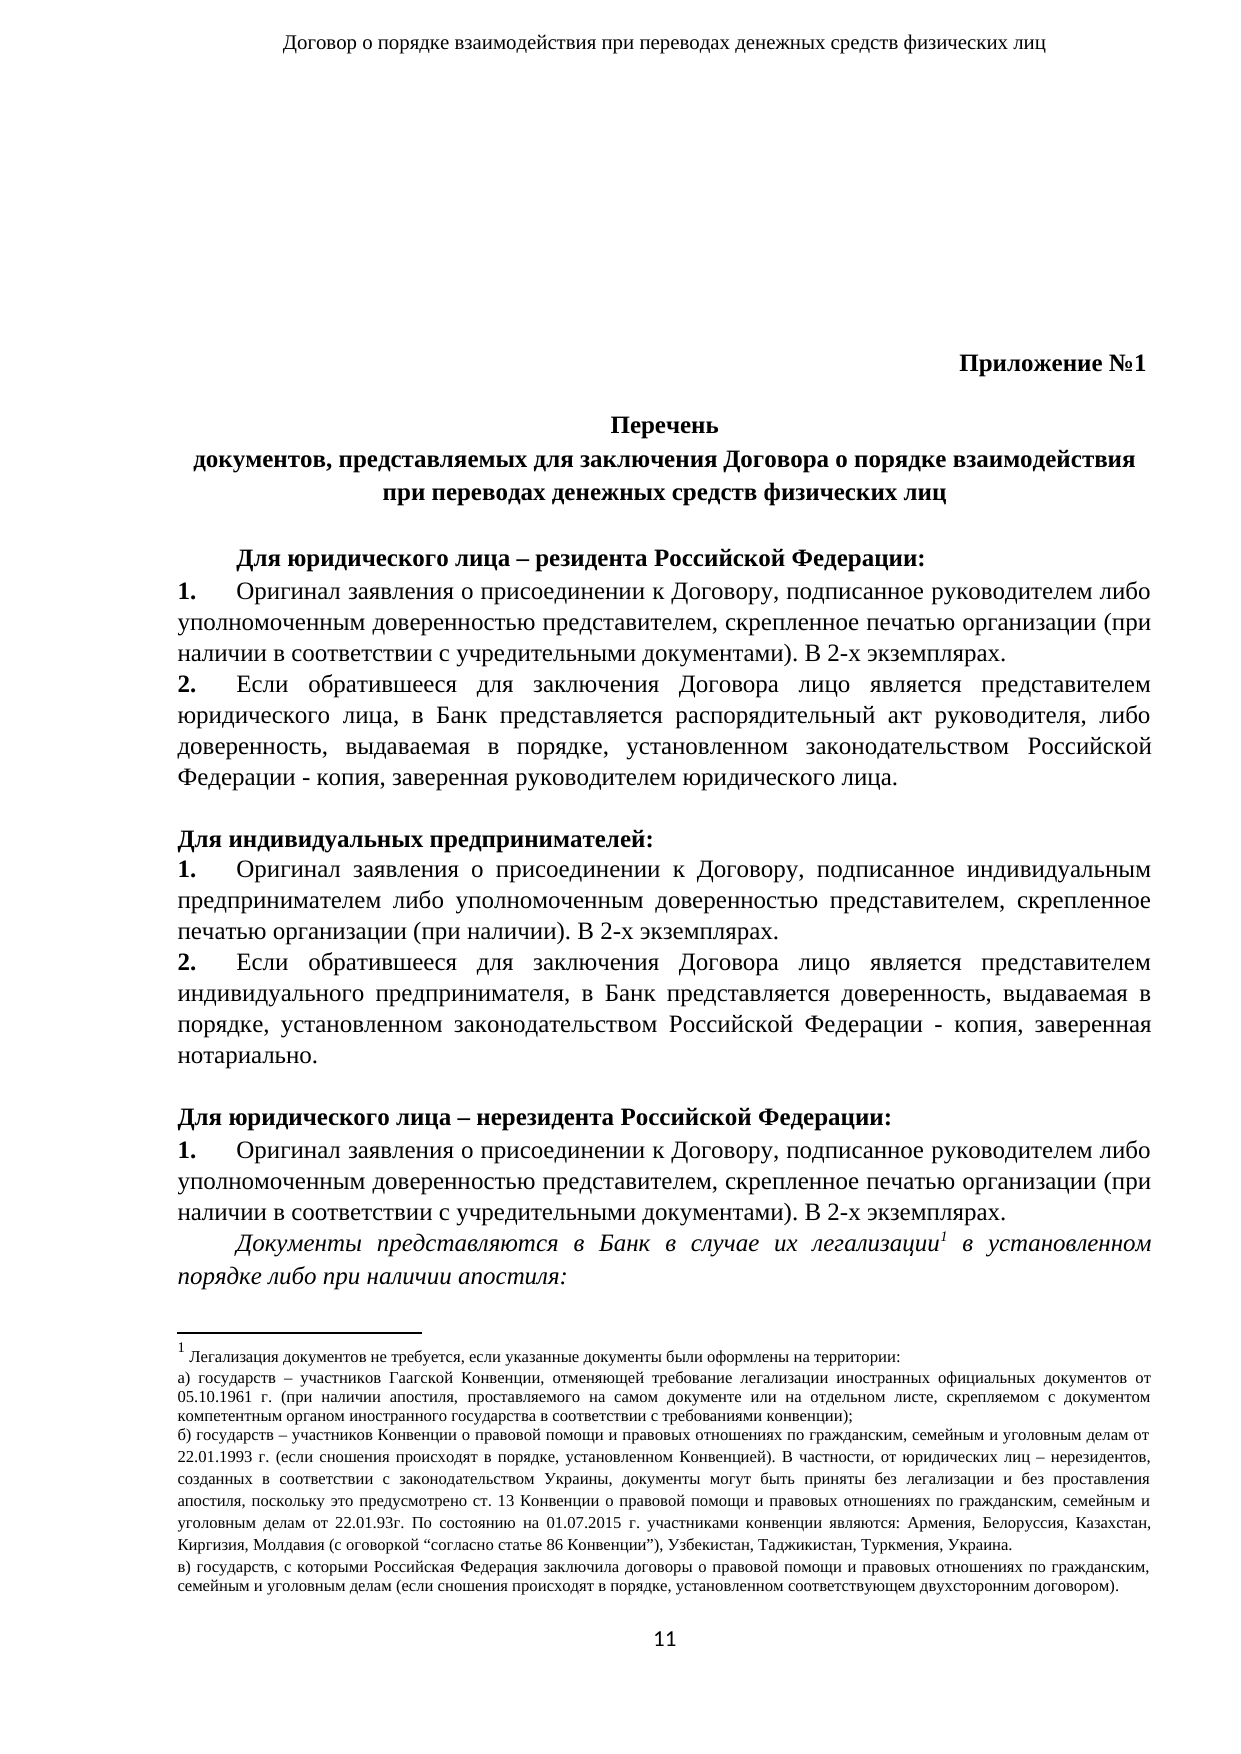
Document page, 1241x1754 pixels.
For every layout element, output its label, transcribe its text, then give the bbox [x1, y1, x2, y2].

list Для юридического лица – резидента Российской Федерации: [177, 543, 1152, 571]
list Оригинал заявления о присоединении к Договору, подписанное индивидуальным предпринимателем либо уполномоченным доверенностью представителем, скрепленное печатью организации (при наличии). В 2-х экземплярах. [177, 854, 1152, 944]
text Для юридического лица – нерезидента Российской Федерации: [177, 1102, 1152, 1131]
list Для индивидуальных предпринимателей: [177, 824, 1071, 853]
text Перечень [177, 411, 1152, 439]
list Оригинал заявления о присоединении к Договору, подписанное руководителем либо уполномоченным доверенностью представителем, скрепленное печатью организации (при наличии в соответствии с учредительными документами). В 2-х экземплярах. [177, 1135, 1152, 1226]
text Документы представляются в Банк в случае их легализации в установленном порядке либо при наличии апостиля: [177, 1228, 1152, 1290]
list Если обратившееся для заключения Договора лицо является представителем индивидуального предпринимателя, в Банк представляется доверенность, выдаваемая в порядке, установленном законодательством Российской Федерации - копия, заверенная нотариально. [177, 947, 1152, 1069]
text документов, представляемых для заключения Договора о порядке взаимодействия при переводах денежных средств физических лиц [177, 444, 1152, 505]
list Оригинал заявления о присоединении к Договору, подписанное руководителем либо уполномоченным доверенностью представителем, скрепленное печатью организации (при наличии в соответствии с учредительными документами). В 2-х экземплярах. [177, 576, 1152, 667]
text Приложение №1 [177, 348, 1146, 377]
list Если обратившееся для заключения Договора лицо является представителем юридического лица, в Банк представляется распорядительный акт руководителя, либо доверенность, выдаваемая в порядке, установленном законодательством Российской Федерации - копия, заверенная руководителем юридического лица. [177, 669, 1152, 791]
